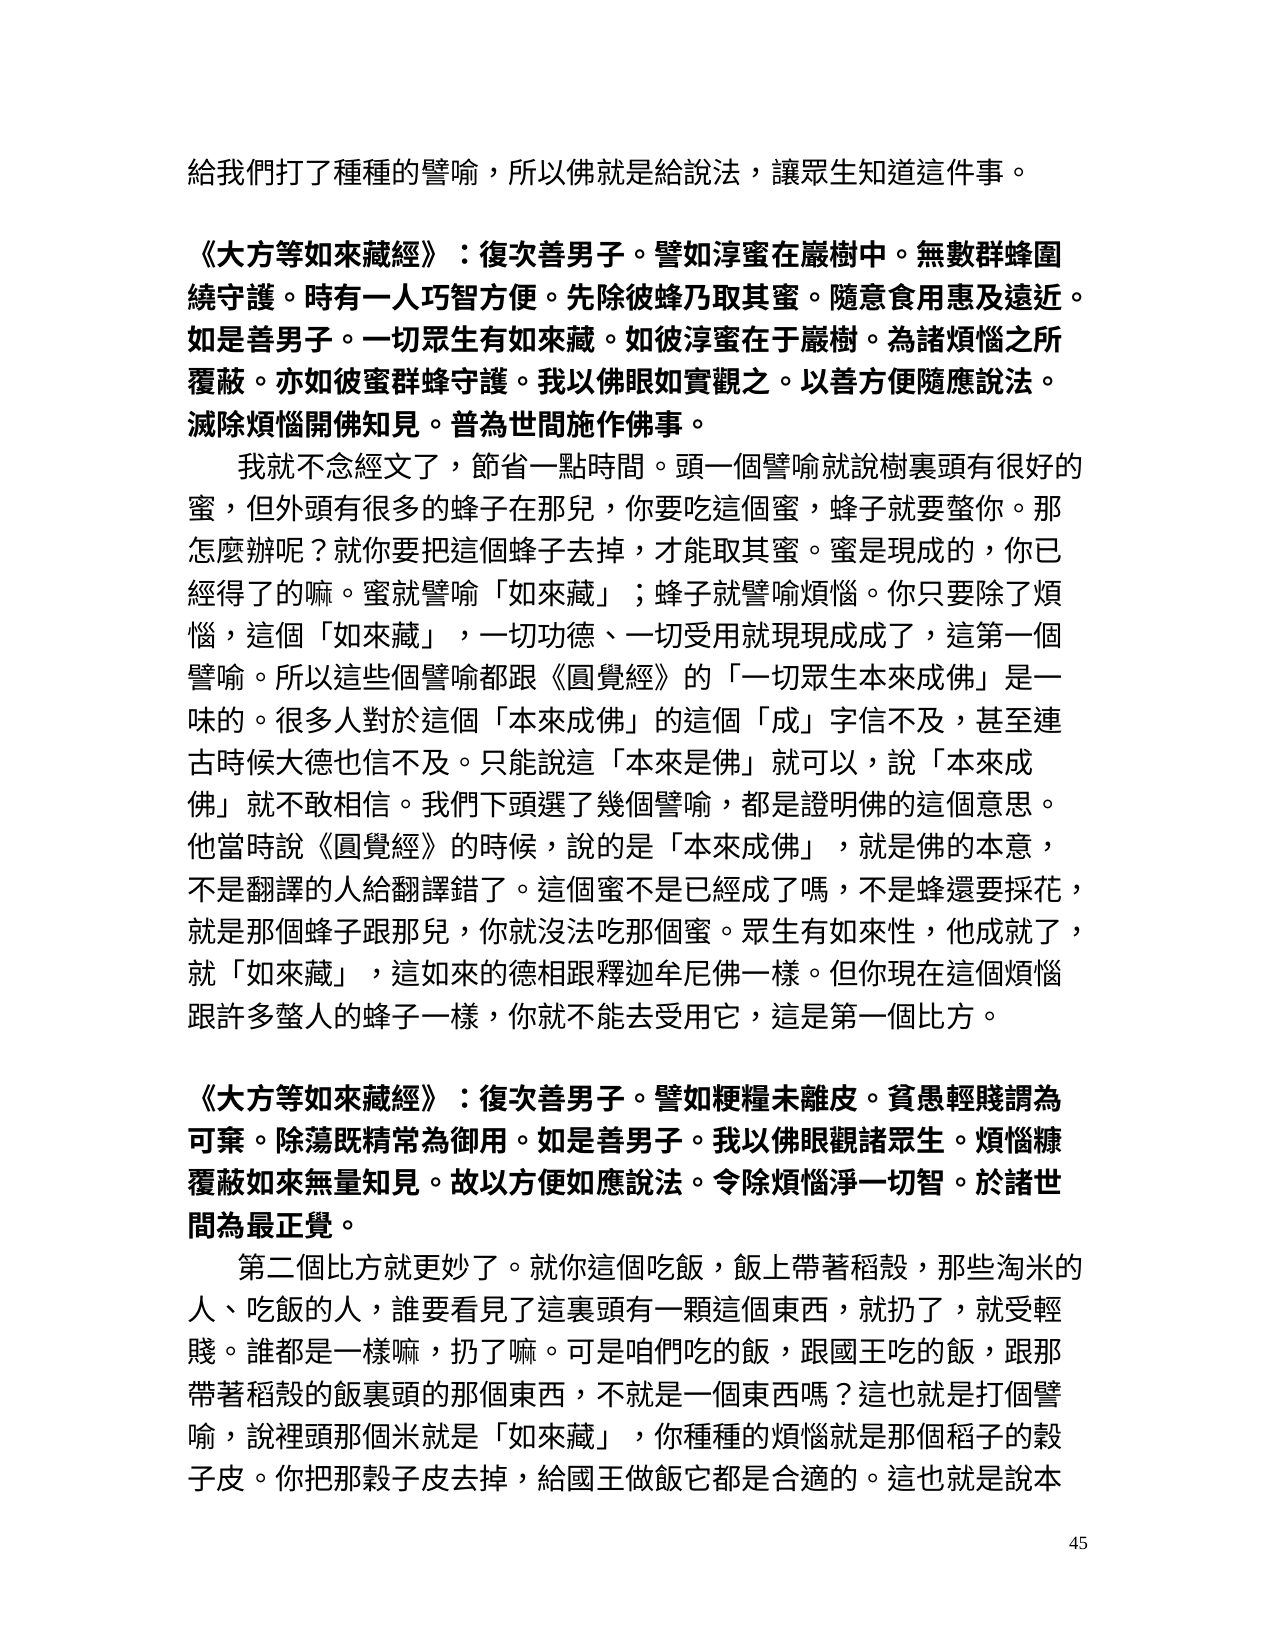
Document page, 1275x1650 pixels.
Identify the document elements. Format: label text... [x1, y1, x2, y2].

text 我就不念經文了，節省一點時間。頭一個譬喻就說樹裏頭有很好的蜜，但外頭有很多的蜂子在那兒，你要吃這個蜜，蜂子就要螫你。那怎麼辦呢？就你要把這個蜂子去掉，才能取其蜜。蜜是現成的，你已經得了的嘛。蜜就譬喻「如來藏」；蜂子就譬喻煩惱。你只要除了煩惱，這個「如來藏」，一切功德、一切受用就現現成成了，這第一個譬喻。所以這些個譬喻都跟《圓覺經》的「一切眾生本來成佛」是一味的。很多人對於這個「本來成佛」的這個「成」字信不及，甚至連古時候大德也信不及。只能說這「本來是佛」就可以，說「本來成佛」就不敢相信。我們下頭選了幾個譬喻，都是證明佛的這個意思。他當時說《圓覺經》的時候，說的是「本來成佛」，就是佛的本意，不是翻譯的人給翻譯錯了。這個蜜不是已經成了嗎，不是蜂還要採花，就是那個蜂子跟那兒，你就沒法吃那個蜜。眾生有如來性，他成就了，就「如來藏」，這如來的德相跟釋迦牟尼佛一樣。但你現在這個煩惱跟許多螫人的蜂子一樣，你就不能去受用它，這是第一個比方。 [187, 443, 1087, 1036]
text 《大方等如來藏經》：復次善男子。譬如粳糧未離皮。貧愚輕賤謂為可棄。除蕩既精常為御用。如是善男子。我以佛眼觀諸眾生。煩惱糠覆蔽如來無量知見。故以方便如應說法。令除煩惱淨一切智。於諸世間為最正覺。 [187, 1075, 1087, 1244]
text 《大方等如來藏經》：復次善男子。譬如淳蜜在巖樹中。無數群蜂圍繞守護。時有一人巧智方便。先除彼蜂乃取其蜜。隨意食用惠及遠近。如是善男子。一切眾生有如來藏。如彼淳蜜在于巖樹。為諸煩惱之所覆蔽。亦如彼蜜群蜂守護。我以佛眼如實觀之。以善方便隨應說法。滅除煩惱開佛知見。普為世間施作佛事。 [712, 232, 1087, 443]
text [187, 1244, 1087, 1498]
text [187, 150, 1087, 192]
